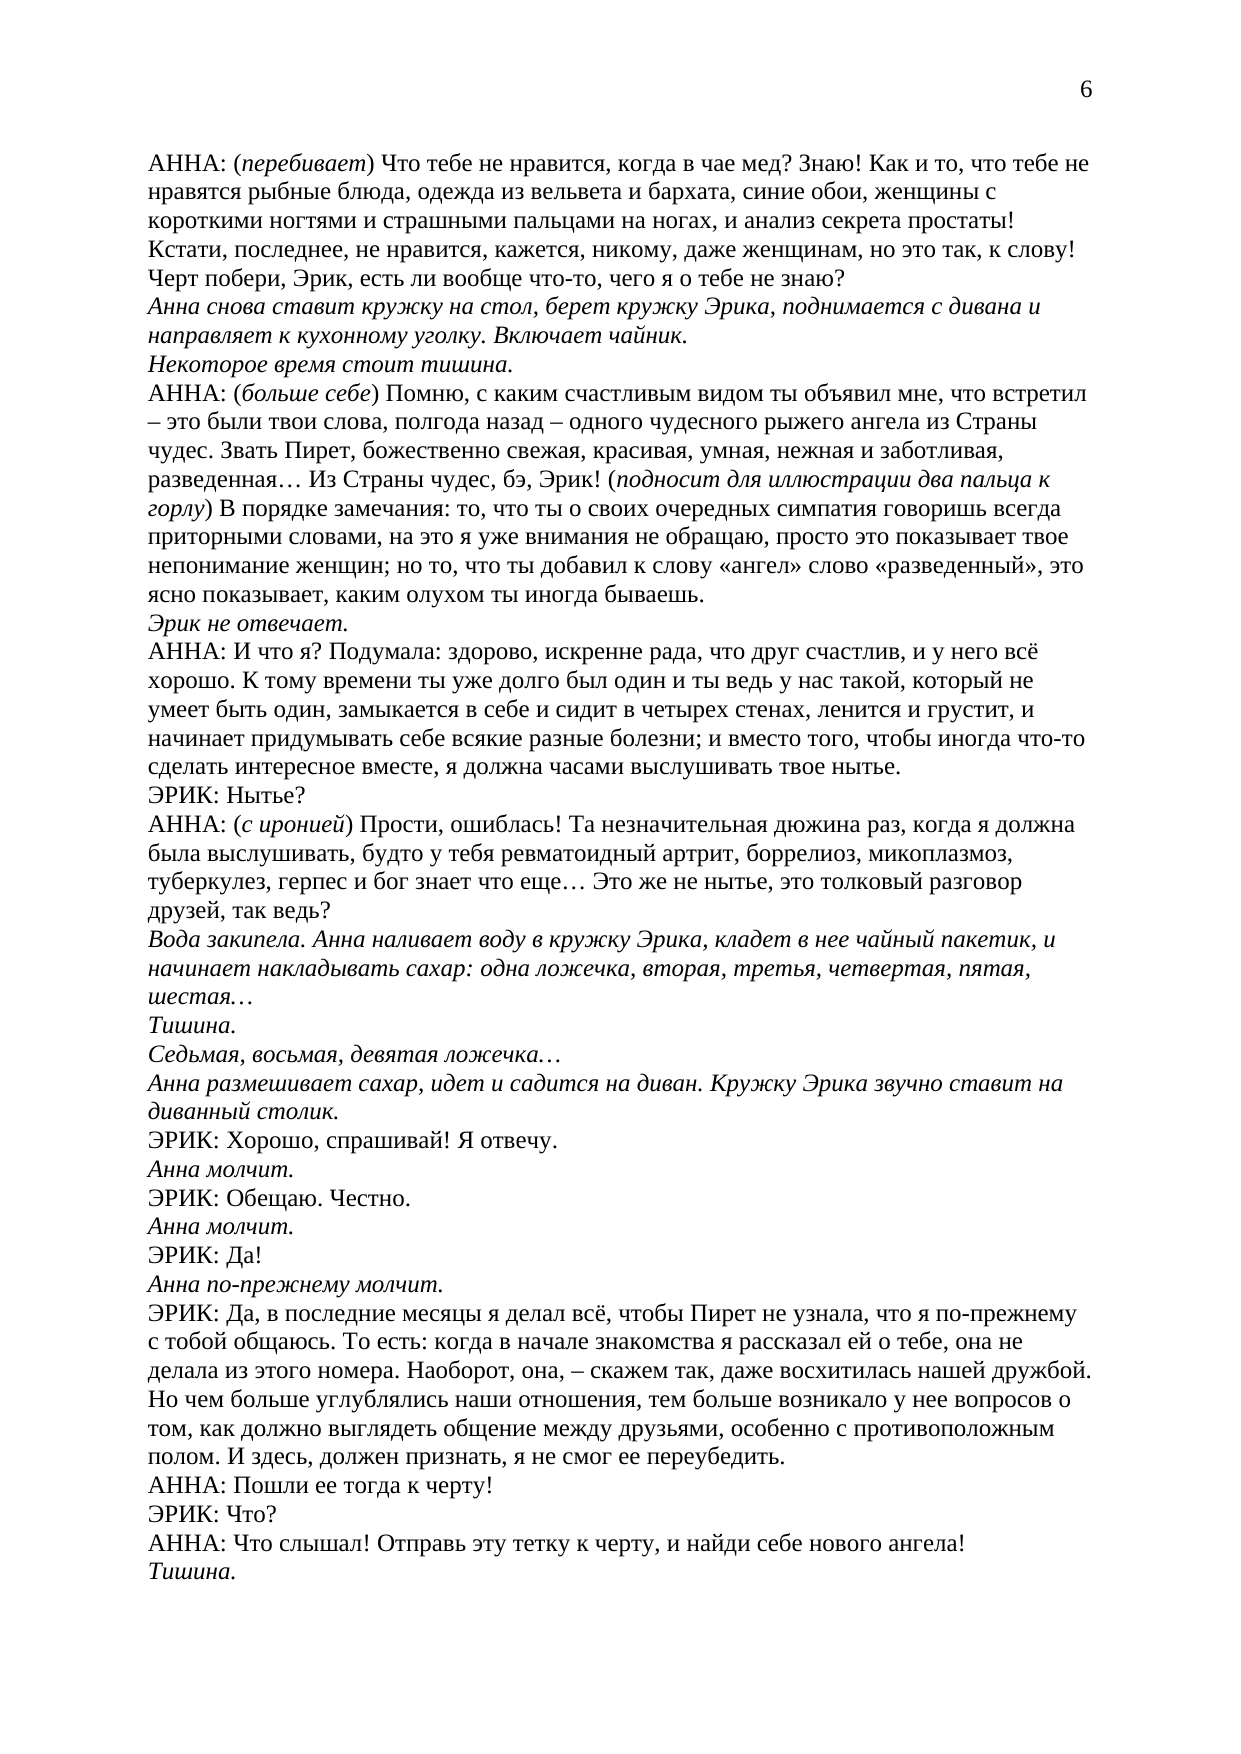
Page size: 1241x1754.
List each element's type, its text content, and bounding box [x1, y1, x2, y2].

text Эрик не отвечает. [148, 608, 1093, 636]
text ЭРИК: Обещаю. Честно. [148, 1183, 1093, 1211]
text Тишина. [148, 1010, 1093, 1039]
text Анна по-прежнему молчит. [148, 1269, 1093, 1298]
text Вода закипела. Анна наливает воду в кружку Эрика, кладет в нее чайный пакетик, и начинает накладывать сахар: одна ложечка, вторая, третья, четвертая, пятая, шестая… [148, 924, 1093, 1010]
text АННА: (больше себе) Помню, с каким счастливым видом ты объявил мне, что встретил – это были твои слова, полгода назад – одного чудесного рыжего ангела из Страны чудес. Звать Пирет, божественно свежая, красивая, умная, нежная и заботливая, разведенная… Из Страны чудес, бэ, Эрик! (подносит для иллюстрации два пальца к горлу) В порядке замечания: то, что ты о своих очередных симпатия говоришь всегда приторными словами, на это я уже внимания не обращаю, просто это показывает твое непонимание женщин; но то, что ты добавил к слову «ангел» слово «разведенный», это ясно показывает, каким олухом ты иногда бываешь. [148, 378, 1093, 608]
text Анна молчит. [148, 1211, 1093, 1240]
text Некоторое время стоит тишина. [148, 349, 1093, 378]
text АННА: Что слышал! Отправь эту тетку к черту, и найди себе нового ангела! [148, 1528, 1093, 1556]
text АННА: (с иронией) Прости, ошиблась! Та незначительная дюжина раз, когда я должна была выслушивать, будто у тебя ревматоидный артрит, боррелиоз, микоплазмоз, туберкулез, герпес и бог знает что еще… Это же не нытье, это толковый разговор друзей, так ведь? [148, 809, 1093, 924]
text Анна молчит. [148, 1154, 1093, 1183]
text АННА: (перебивает) Что тебе не нравится, когда в чае мед? Знаю! Как и то, что тебе не нравятся рыбные блюда, одежда из вельвета и бархата, синие обои, женщины с короткими ногтями и страшными пальцами на ногах, и анализ секрета простаты! Кстати, последнее, не нравится, кажется, никому, даже женщинам, но это так, к слову! Черт побери, Эрик, есть ли вообще что-то, чего я о тебе не знаю? [148, 148, 1093, 291]
text ЭРИК: Нытье? [148, 780, 1093, 809]
text ЭРИК: Что? [148, 1499, 1093, 1528]
text ЭРИК: Да! [148, 1240, 1093, 1269]
text Анна размешивает сахар, идет и садится на диван. Кружку Эрика звучно ставит на диванный столик. [148, 1068, 1093, 1125]
text ЭРИК: Да, в последние месяцы я делал всё, чтобы Пирет не узнала, что я по-прежнему с тобой общаюсь. То есть: когда в начале знакомства я рассказал ей о тебе, она не делала из этого номера. Наоборот, она, – скажем так, даже восхитилась нашей дружбой. Но чем больше углублялись наши отношения, тем больше возникало у нее вопросов о том, как должно выглядеть общение между друзьями, особенно с противоположным полом. И здесь, должен признать, я не смог ее переубедить. [148, 1298, 1093, 1470]
text Седьмая, восьмая, девятая ложечка… [148, 1039, 1093, 1068]
text АННА: И что я? Подумала: здорово, искренне рада, что друг счастлив, и у него всё хорошо. К тому времени ты уже долго был один и ты ведь у нас такой, который не умеет быть один, замыкается в себе и сидит в четырех стенах, ленится и грустит, и начинает придумывать себе всякие разные болезни; и вместо того, чтобы иногда что-то сделать интересное вместе, я должна часами выслушивать твое нытье. [148, 636, 1093, 780]
text ЭРИК: Хорошо, спрашивай! Я отвечу. [148, 1125, 1093, 1154]
text Анна снова ставит кружку на стол, берет кружку Эрика, поднимается с дивана и направляет к кухонному уголку. Включает чайник. [148, 291, 1093, 349]
text АННА: Пошли ее тогда к черту! [148, 1470, 1093, 1499]
text Тишина. [148, 1556, 1093, 1585]
